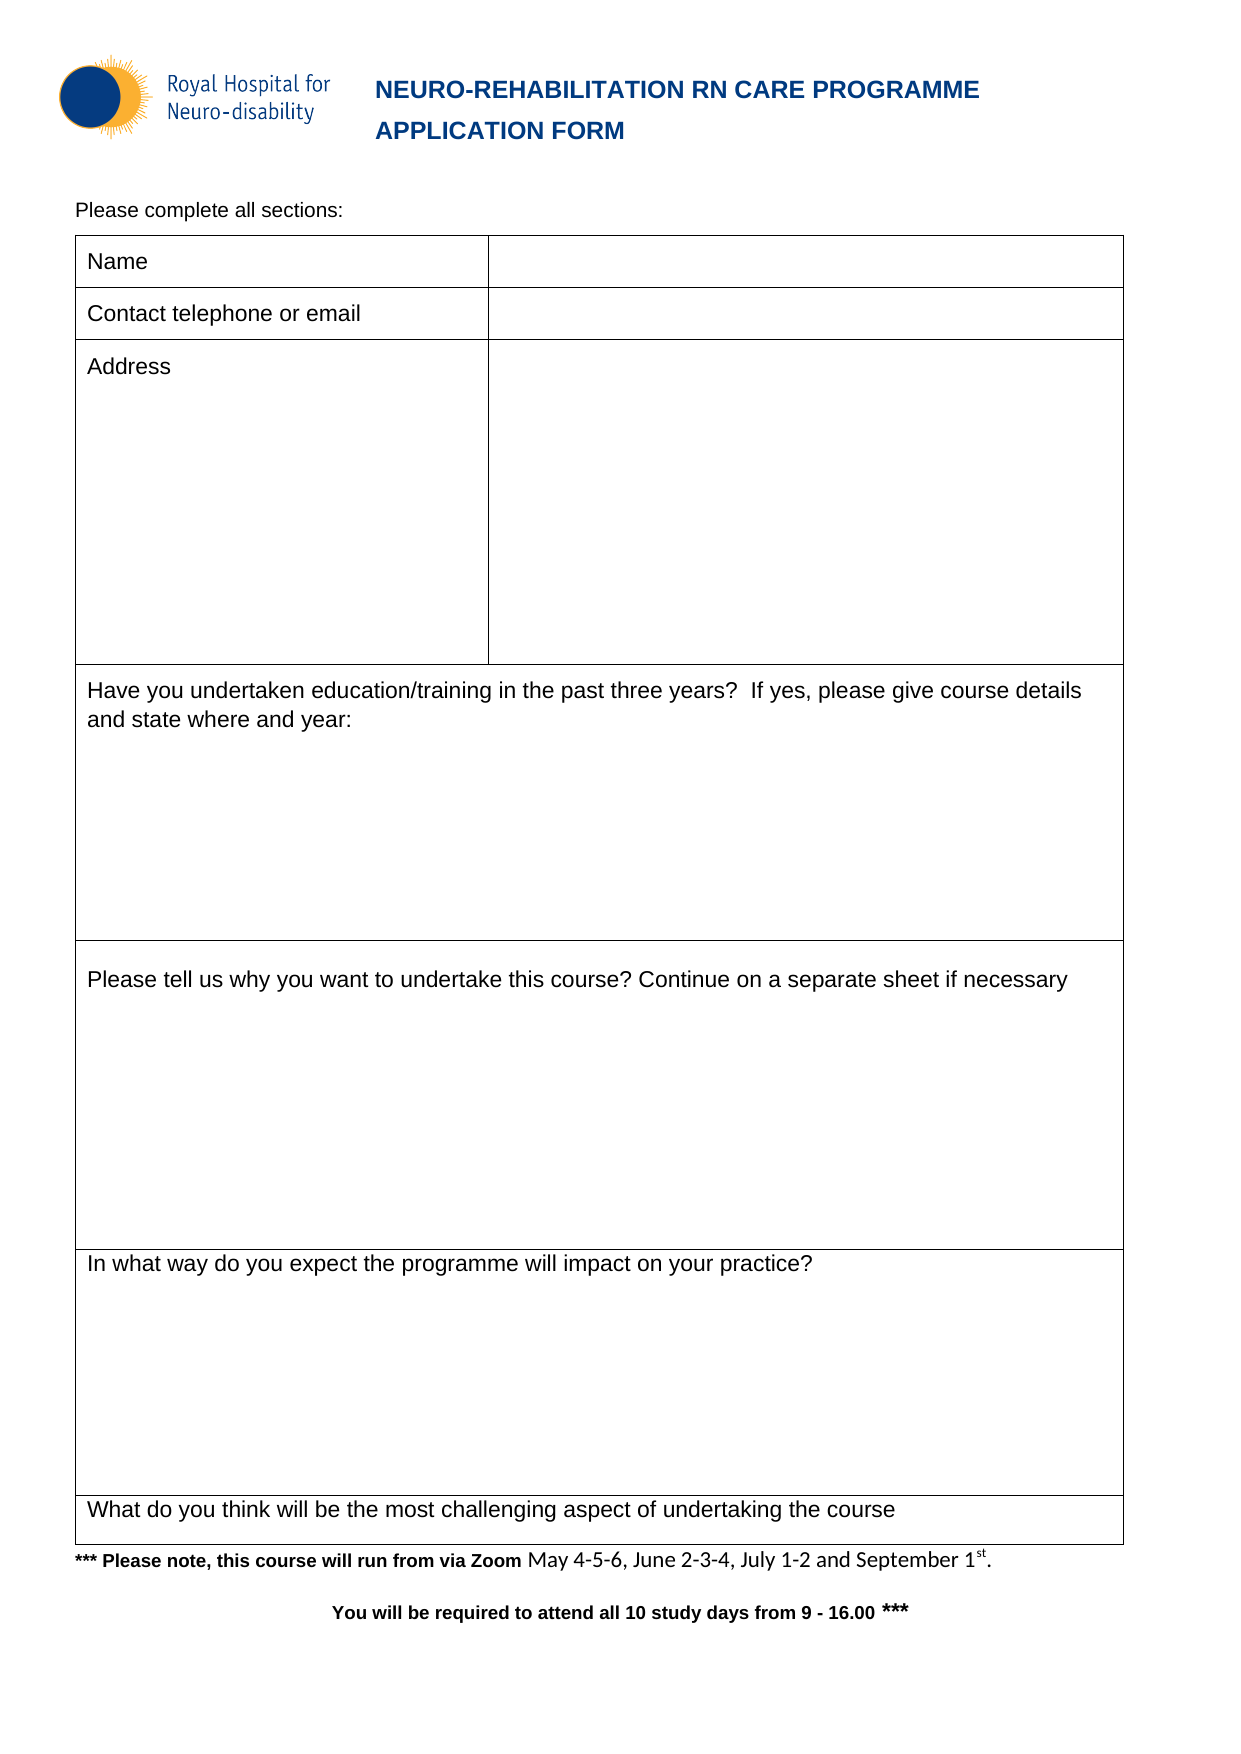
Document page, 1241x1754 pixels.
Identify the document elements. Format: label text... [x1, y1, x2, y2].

picture [54, 50, 335, 144]
table_cell Address [76, 340, 488, 664]
text Please complete all sections: [16, 198, 1165, 222]
table_cell Please tell us why you want to undertake this course? Continue on a separate sheet if necessary [76, 941, 1123, 1249]
text NEURO-REHABILITATION RN CARE PROGRAMME [300, 75, 1165, 104]
text APPLICATION FORM [75, 116, 1165, 145]
table_cell Have you undertaken education/training in the past three years? If yes, please give course details and state where and year: [76, 665, 1123, 940]
table_cell [489, 340, 1123, 664]
table_header Name [76, 236, 488, 287]
table_header [489, 236, 1123, 287]
table_cell [489, 288, 1123, 339]
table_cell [76, 1496, 1123, 1544]
table_cell In what way do you expect the programme will impact on your practice? [76, 1250, 1123, 1494]
table_cell Contact telephone or email [76, 288, 488, 339]
